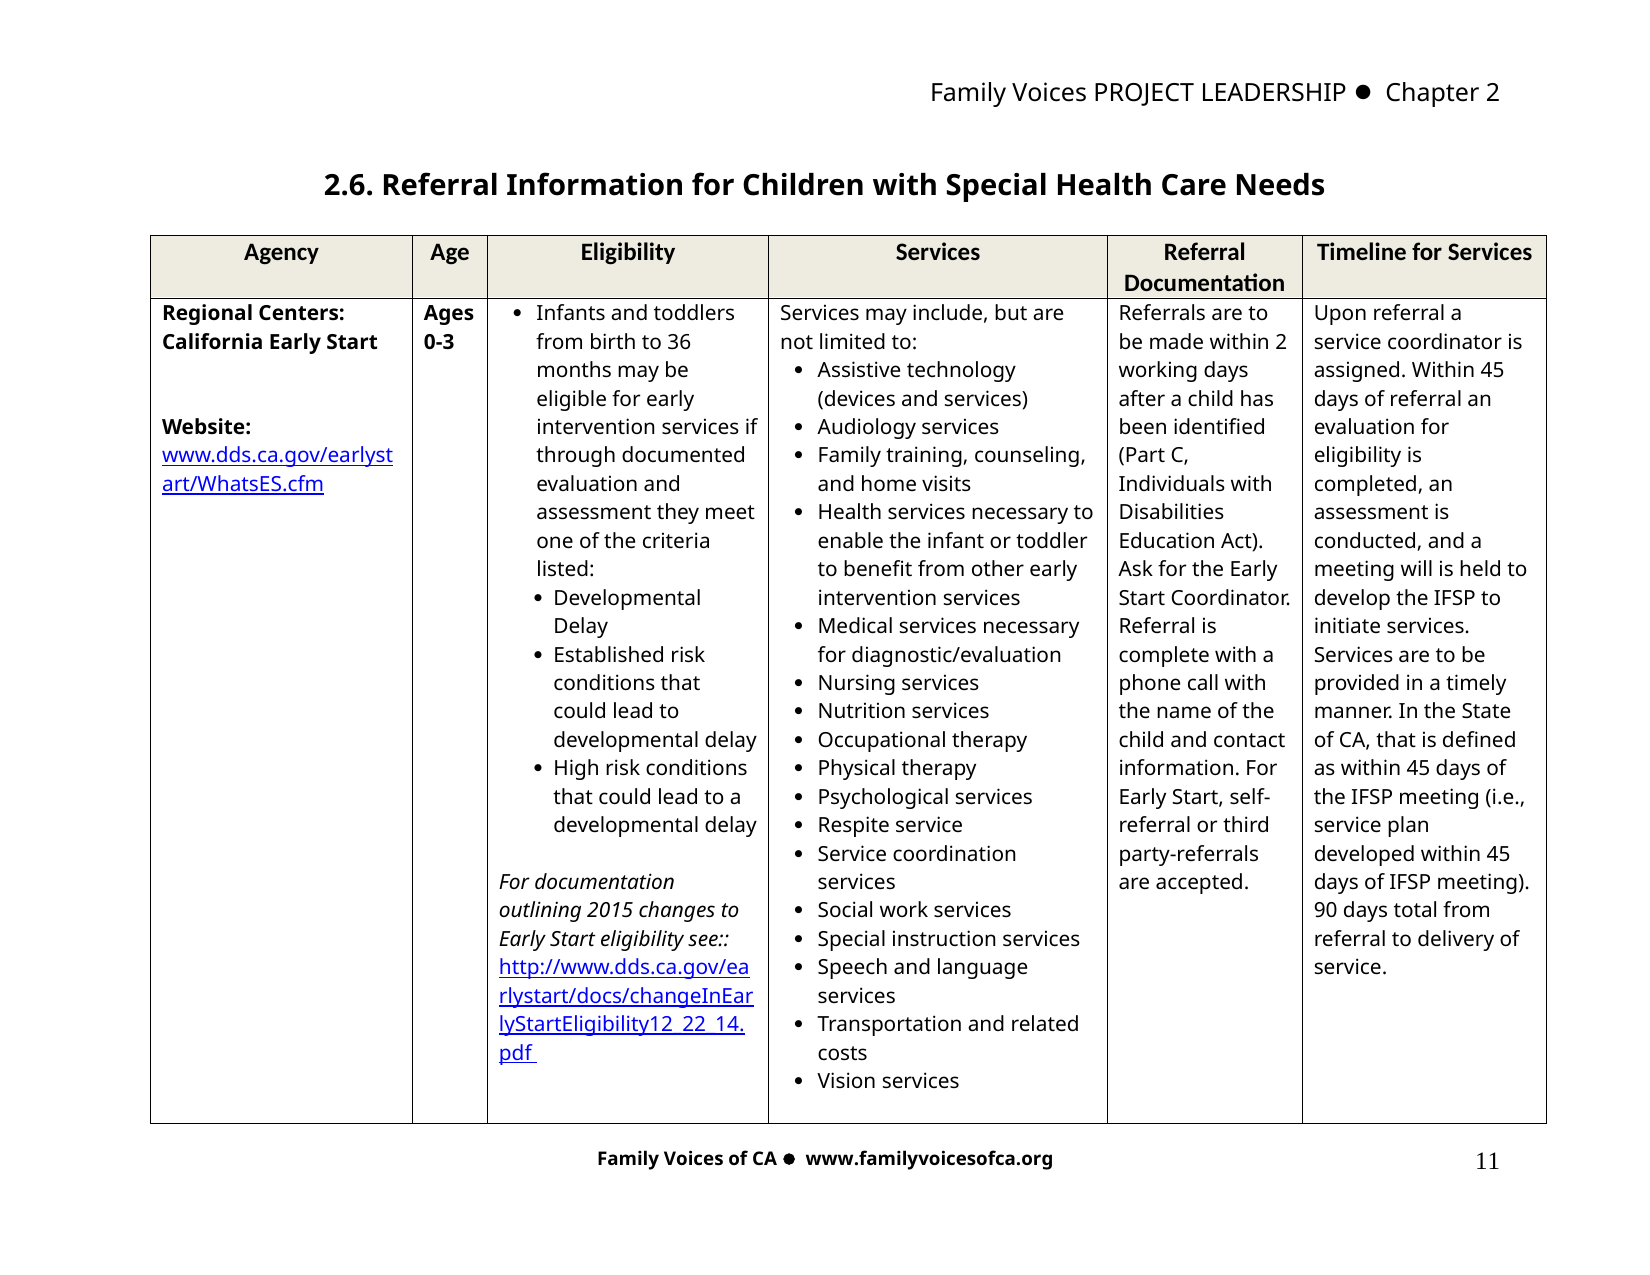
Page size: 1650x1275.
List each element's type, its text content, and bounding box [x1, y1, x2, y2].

table_header Age [413, 236, 487, 297]
table_cell Referrals are to be made within 2 working days after a child has been identified (Part C, Individuals with Disabilities Education Act). Ask for the Early Start Coordinator. Referral is complete with a phone call with the name of the child and contact information. For Early Start, self-referral or third party-referrals are accepted. [1108, 299, 1302, 1123]
table_header Services [769, 236, 1107, 297]
table_header Timeline for Services [1303, 236, 1546, 297]
table_cell Services may include, but are not limited to: Assistive technology (devices and services) Audiology services Family training, counseling, and home visits Health services necessary to enable the infant or toddler to benefit from other early intervention services Medical services necessary for diagnostic/evaluation Nursing services Nutrition services Occupational therapy Physical therapy Psychological services Respite service Service coordination services Social work services Special instruction services Speech and language services Transportation and related costs Vision services [769, 299, 1107, 1123]
table_cell Infants and toddlers from birth to 36 months may be eligible for early intervention services if through documented evaluation and assessment they meet one of the criteria listed: Developmental Delay Established risk conditions that could lead to developmental delay High risk conditions that could lead to a developmental delay For documentation outlining 2015 changes to Early Start eligibility see:: http://www.dds.ca.gov/earlystart/docs/changeInEarlyStartEligibility12_22_14.pdf [488, 299, 768, 1123]
table_cell Upon referral a service coordinator is assigned. Within 45 days of referral an evaluation for eligibility is completed, an assessment is conducted, and a meeting will is held to develop the IFSP to initiate services. Services are to be provided in a timely manner. In the State of CA, that is defined as within 45 days of the IFSP meeting (i.e., service plan developed within 45 days of IFSP meeting). 90 days total from referral to delivery of service. [1303, 299, 1546, 1123]
table_header Eligibility [488, 236, 768, 297]
table_cell Ages 0-3 [413, 299, 487, 1123]
table_cell Regional Centers: California Early Start Website: www.dds.ca.gov/earlystart/WhatsES.cfm [151, 299, 412, 1123]
table_header Referral Documentation [1108, 236, 1302, 297]
table_header Agency [151, 236, 412, 297]
